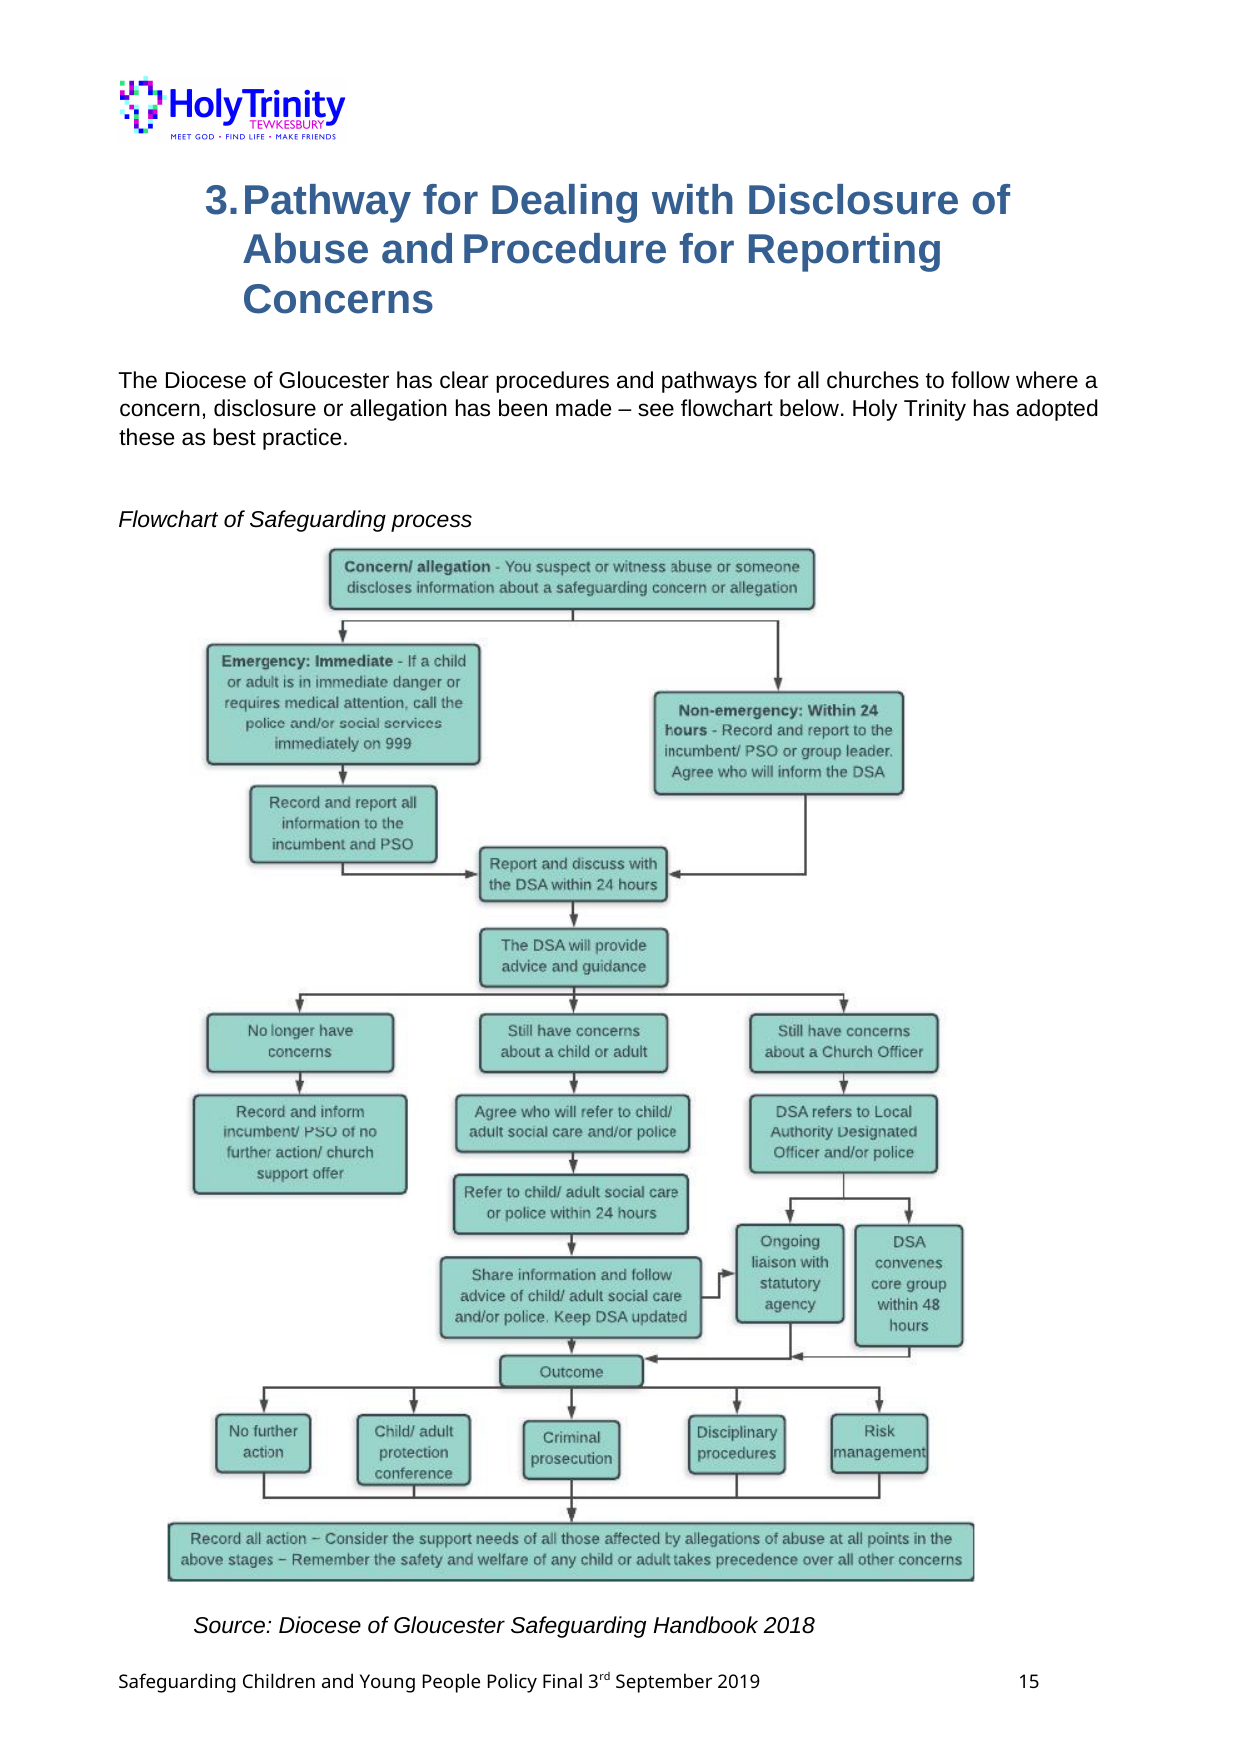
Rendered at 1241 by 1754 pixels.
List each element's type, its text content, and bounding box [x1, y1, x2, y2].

picture [118, 75, 347, 143]
text The Diocese of Gloucester has clear procedures and pathways for all churches to follow where a concern, disclosure or allegation has been made – see flowchart below. Holy Trinity has adopted these as best practice. [118, 367, 1122, 450]
text Source: Diocese of Gloucester Safeguarding Handbook 2018 [193, 1612, 1122, 1639]
subtitle Pathway for Dealing with Disclosure of Abuse and Procedure for Reporting Concerns [204, 175, 1122, 322]
picture [119, 535, 1037, 1598]
